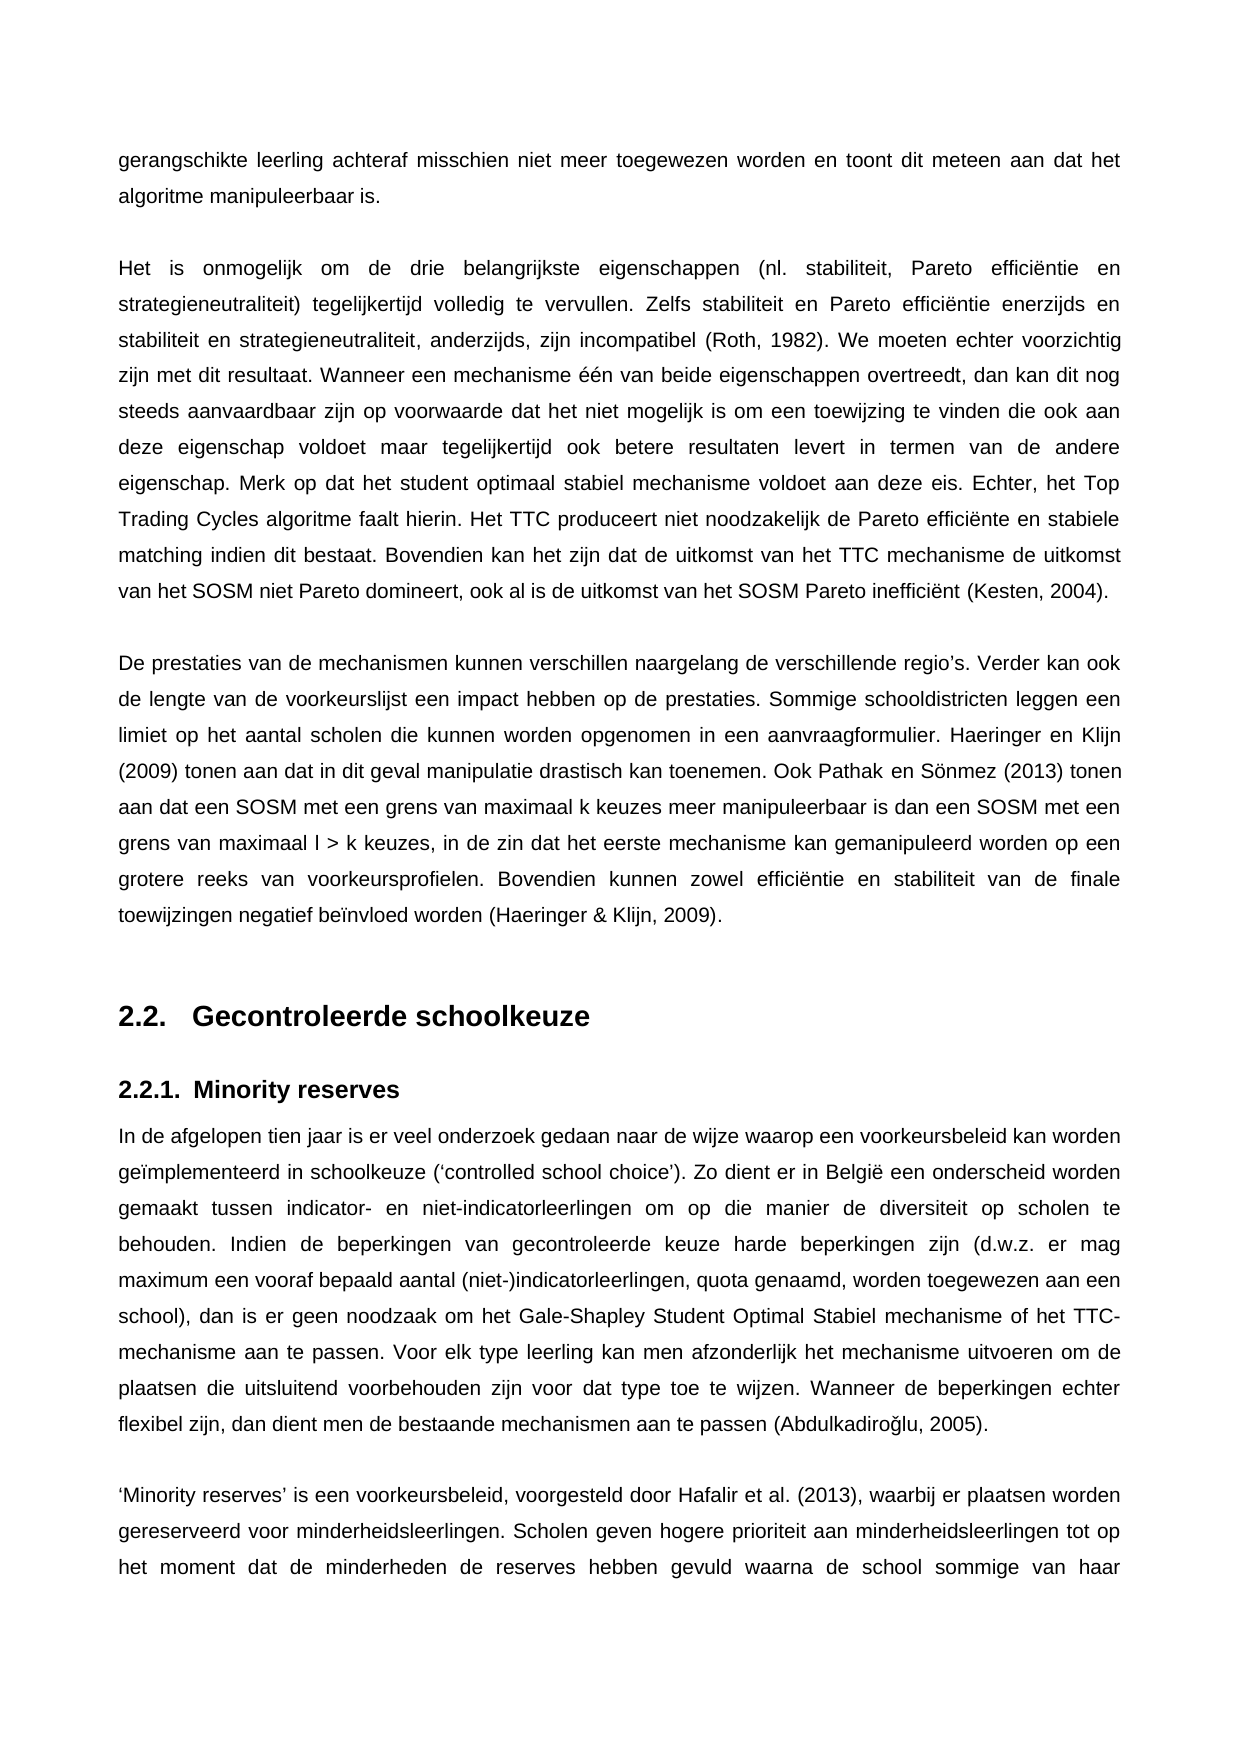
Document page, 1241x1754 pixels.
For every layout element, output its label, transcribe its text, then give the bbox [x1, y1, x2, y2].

subtitle Minority reserves [118, 1074, 1122, 1103]
subtitle Gecontroleerde schoolkeuze [118, 999, 1122, 1033]
text Het is onmogelijk om de drie belangrijkste eigenschappen (nl. stabiliteit, Pareto efficiëntie en strategieneutraliteit) tegelijkertijd volledig te vervullen. Zelfs stabiliteit en Pareto efficiëntie enerzijds en stabiliteit en strategieneutraliteit, anderzijds, zijn incompatibel (Roth, 1982). We moeten echter voorzichtig zijn met dit resultaat. Wanneer een mechanisme één van beide eigenschappen overtreedt, dan kan dit nog steeds aanvaardbaar zijn op voorwaarde dat het niet mogelijk is om een toewijzing te vinden die ook aan deze eigenschap voldoet maar tegelijkertijd ook betere resultaten levert in termen van de andere eigenschap. Merk op dat het student optimaal stabiel mechanisme voldoet aan deze eis. Echter, het Top Trading Cycles algoritme faalt hierin. Het TTC produceert niet noodzakelijk de Pareto efficiënte en stabiele matching indien dit bestaat. Bovendien kan het zijn dat de uitkomst van het TTC mechanisme de uitkomst van het SOSM niet Pareto domineert, ook al is de uitkomst van het SOSM Pareto inefficiënt (Kesten, 2004). [118, 256, 1122, 603]
text In de afgelopen tien jaar is er veel onderzoek gedaan naar de wijze waarop een voorkeursbeleid kan worden geïmplementeerd in schoolkeuze (‘controlled school choice’). Zo dient er in België een onderscheid worden gemaakt tussen indicator- en niet-indicatorleerlingen om op die manier de diversiteit op scholen te behouden. Indien de beperkingen van gecontroleerde keuze harde beperkingen zijn (d.w.z. er mag maximum een vooraf bepaald aantal (niet-)indicatorleerlingen, quota genaamd, worden toegewezen aan een school), dan is er geen noodzaak om het Gale-Shapley Student Optimal Stabiel mechanisme of het TTC-mechanisme aan te passen. Voor elk type leerling kan men afzonderlijk het mechanisme uitvoeren om de plaatsen die uitsluitend voorbehouden zijn voor dat type toe te wijzen. Wanneer de beperkingen echter flexibel zijn, dan dient men de bestaande mechanismen aan te passen (Abdulkadiroǧlu, 2005). [118, 1124, 1122, 1435]
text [118, 1483, 1122, 1579]
text De prestaties van de mechanismen kunnen verschillen naargelang de verschillende regio’s. Verder kan ook de lengte van de voorkeurslijst een impact hebben op de prestaties. Sommige schooldistricten leggen een limiet op het aantal scholen die kunnen worden opgenomen in een aanvraagformulier. Haeringer en Klijn (2009) tonen aan dat in dit geval manipulatie drastisch kan toenemen. Ook Pathak en Sönmez (2013) tonen aan dat een SOSM met een grens van maximaal k keuzes meer manipuleerbaar is dan een SOSM met een grens van maximaal l > k keuzes, in de zin dat het eerste mechanisme kan gemanipuleerd worden op een grotere reeks van voorkeursprofielen. Bovendien kunnen zowel efficiëntie en stabiliteit van de finale toewijzingen negatief beïnvloed worden (Haeringer & Klijn, 2009). [118, 651, 1122, 926]
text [118, 148, 1122, 208]
